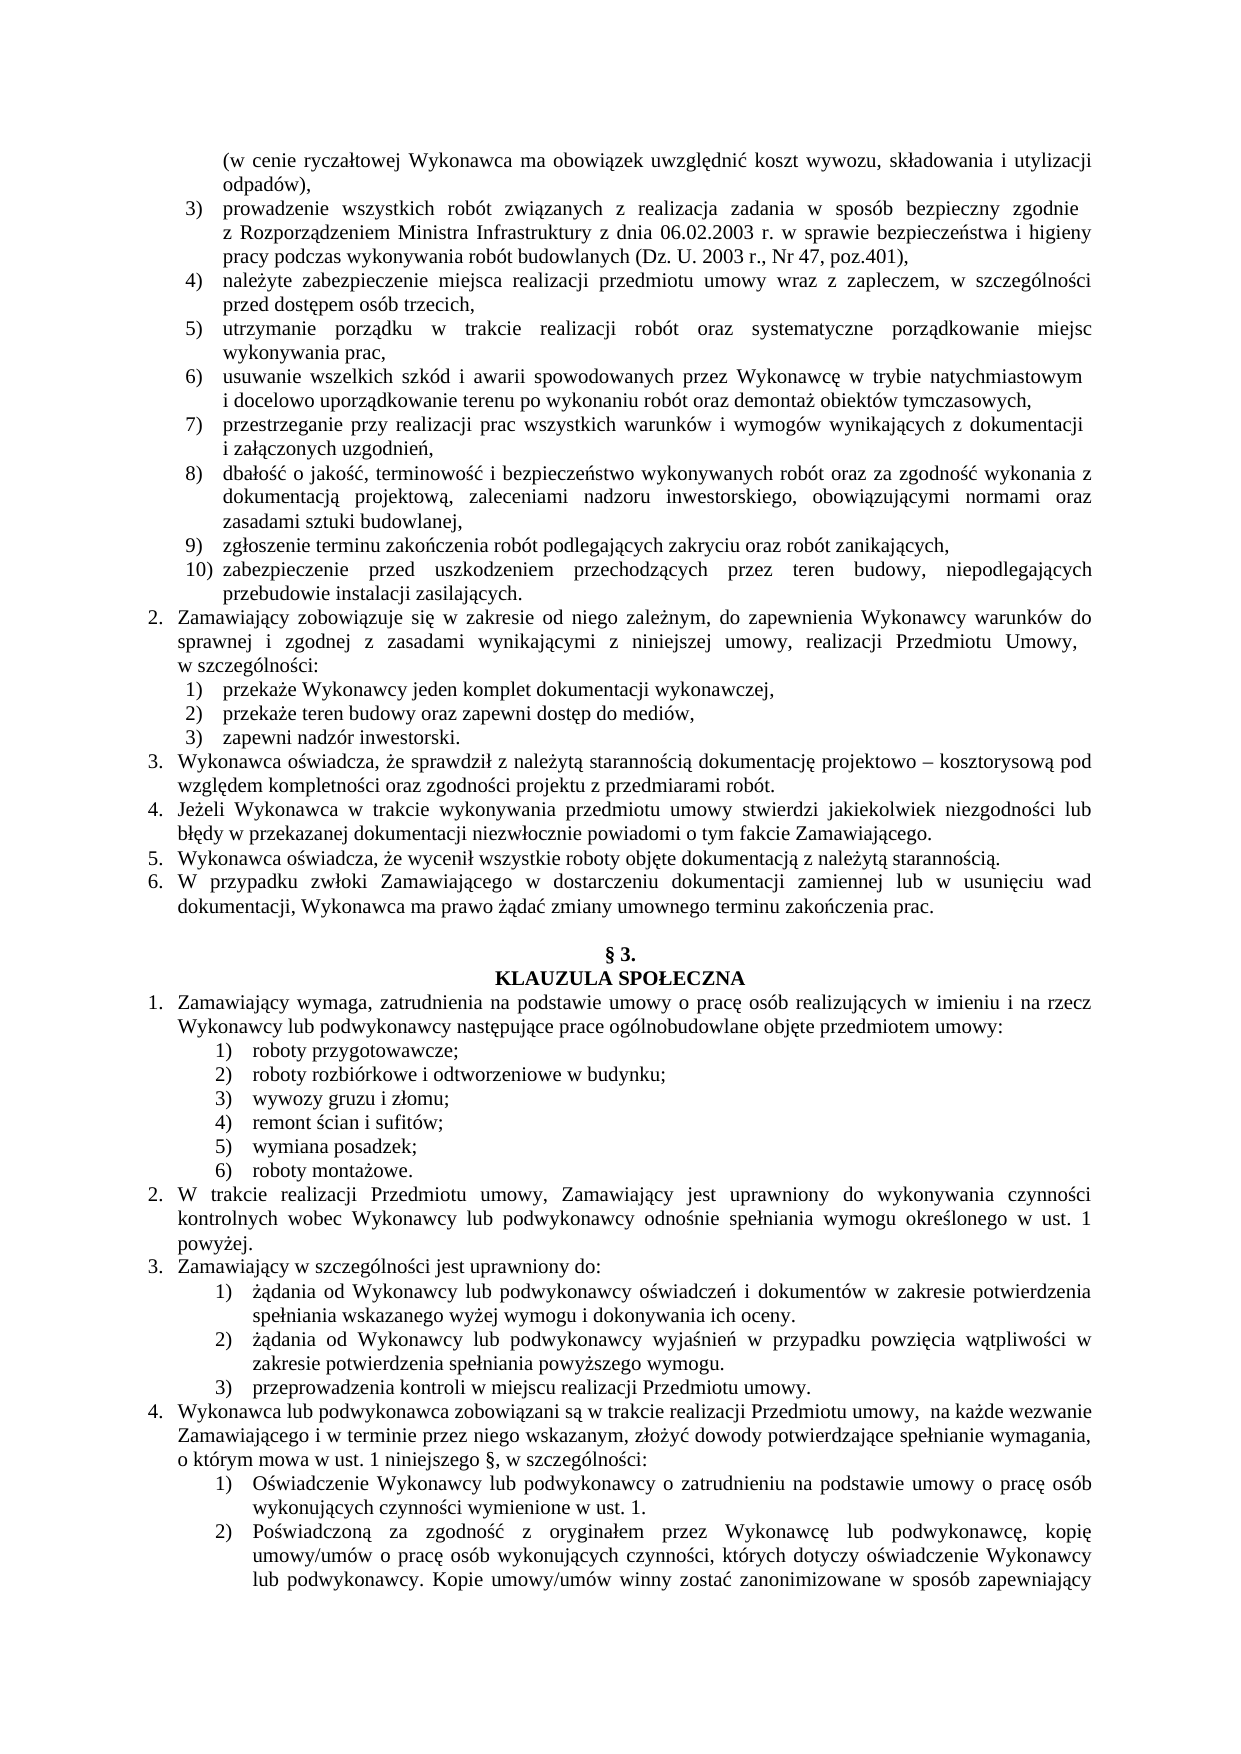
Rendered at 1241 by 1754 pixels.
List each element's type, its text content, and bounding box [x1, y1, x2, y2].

list żądania od Wykonawcy lub podwykonawcy wyjaśnień w przypadku powzięcia wątpliwości w zakresie potwierdzenia spełniania powyższego wymogu. [215, 1327, 1093, 1375]
list roboty rozbiórkowe i odtworzeniowe w budynku; [215, 1062, 1093, 1086]
list dbałość o jakość, terminowość i bezpieczeństwo wykonywanych robót oraz za zgodność wykonania z dokumentacją projektową, zaleceniami nadzoru inwestorskiego, obowiązującymi normami oraz zasadami sztuki budowlanej, [185, 460, 1093, 533]
list prowadzenie wszystkich robót związanych z realizacja zadania w sposób bezpieczny zgodnie z Rozporządzeniem Ministra Infrastruktury z dnia 06.02.2003 r. w sprawie bezpieczeństwa i higieny pracy podczas wykonywania robót budowlanych (Dz. U. 2003 r., Nr 47, poz.401), [185, 196, 1093, 268]
list żądania od Wykonawcy lub podwykonawcy oświadczeń i dokumentów w zakresie potwierdzenia spełniania wskazanego wyżej wymogu i dokonywania ich oceny. [215, 1278, 1093, 1327]
list Wykonawca oświadcza, że wycenił wszystkie roboty objęte dokumentacją z należytą starannością. [148, 845, 1093, 869]
list Zamawiający wymaga, zatrudnienia na podstawie umowy o pracę osób realizujących w imieniu i na rzecz Wykonawcy lub podwykonawcy następujące prace ogólnobudowlane objęte przedmiotem umowy: [148, 990, 1093, 1038]
list przestrzeganie przy realizacji prac wszystkich warunków i wymogów wynikających z dokumentacji i załączonych uzgodnień, [185, 412, 1093, 460]
list roboty montażowe. [215, 1158, 1093, 1182]
list zabezpieczenie przed uszkodzeniem przechodzących przez teren budowy, niepodlegających przebudowie instalacji zasilających. [185, 557, 1093, 605]
list W przypadku zwłoki Zamawiającego w dostarczeniu dokumentacji zamiennej lub w usunięciu wad dokumentacji, Wykonawca ma prawo żądać zmiany umownego terminu zakończenia prac. [148, 869, 1093, 918]
list zgłoszenie terminu zakończenia robót podlegających zakryciu oraz robót zanikających, [185, 533, 1093, 557]
list przekaże teren budowy oraz zapewni dostęp do mediów, [185, 701, 1093, 725]
text KLAUZULA SPOŁECZNA [148, 966, 1093, 990]
list W trakcie realizacji Przedmiotu umowy, Zamawiający jest uprawniony do wykonywania czynności kontrolnych wobec Wykonawcy lub podwykonawcy odnośnie spełniania wymogu określonego w ust. 1 powyżej. [148, 1182, 1093, 1254]
list Zamawiający zobowiązuje się w zakresie od niego zależnym, do zapewnienia Wykonawcy warunków do sprawnej i zgodnej z zasadami wynikającymi z niniejszej umowy, realizacji Przedmiotu Umowy, w szczególności: [148, 605, 1093, 677]
list wymiana posadzek; [215, 1134, 1093, 1158]
list należyte zabezpieczenie miejsca realizacji przedmiotu umowy wraz z zapleczem, w szczególności przed dostępem osób trzecich, [185, 268, 1093, 316]
list zapewni nadzór inwestorski. [185, 725, 1093, 749]
list wywozy gruzu i złomu; [215, 1086, 1093, 1110]
list Wykonawca lub podwykonawca zobowiązani są w trakcie realizacji Przedmiotu umowy, na każde wezwanie Zamawiającego i w terminie przez niego wskazanym, złożyć dowody potwierdzające spełnianie wymagania, o którym mowa w ust. 1 niniejszego §, w szczególności: [148, 1399, 1093, 1471]
list roboty przygotowawcze; [215, 1038, 1093, 1062]
list Wykonawca oświadcza, że sprawdził z należytą starannością dokumentację projektowo – kosztorysową pod względem kompletności oraz zgodności projektu z przedmiarami robót. [148, 749, 1093, 797]
list przekaże Wykonawcy jeden komplet dokumentacji wykonawczej, [185, 677, 1093, 701]
list Zamawiający w szczególności jest uprawniony do: [148, 1254, 1093, 1278]
text § 3. [148, 942, 1093, 966]
list utrzymanie porządku w trakcie realizacji robót oraz systematyczne porządkowanie miejsc wykonywania prac, [185, 316, 1093, 364]
list przeprowadzenia kontroli w miejscu realizacji Przedmiotu umowy. [215, 1375, 1093, 1399]
list remont ścian i sufitów; [215, 1110, 1093, 1134]
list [215, 1519, 1093, 1591]
list usuwanie wszelkich szkód i awarii spowodowanych przez Wykonawcę w trybie natychmiastowym i docelowo uporządkowanie terenu po wykonaniu robót oraz demontaż obiektów tymczasowych, [185, 364, 1093, 412]
list Oświadczenie Wykonawcy lub podwykonawcy o zatrudnieniu na podstawie umowy o pracę osób wykonujących czynności wymienione w ust. 1. [215, 1471, 1093, 1519]
list Jeżeli Wykonawca w trakcie wykonywania przedmiotu umowy stwierdzi jakiekolwiek niezgodności lub błędy w przekazanej dokumentacji niezwłocznie powiadomi o tym fakcie Zamawiającego. [148, 797, 1093, 845]
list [185, 148, 1093, 196]
